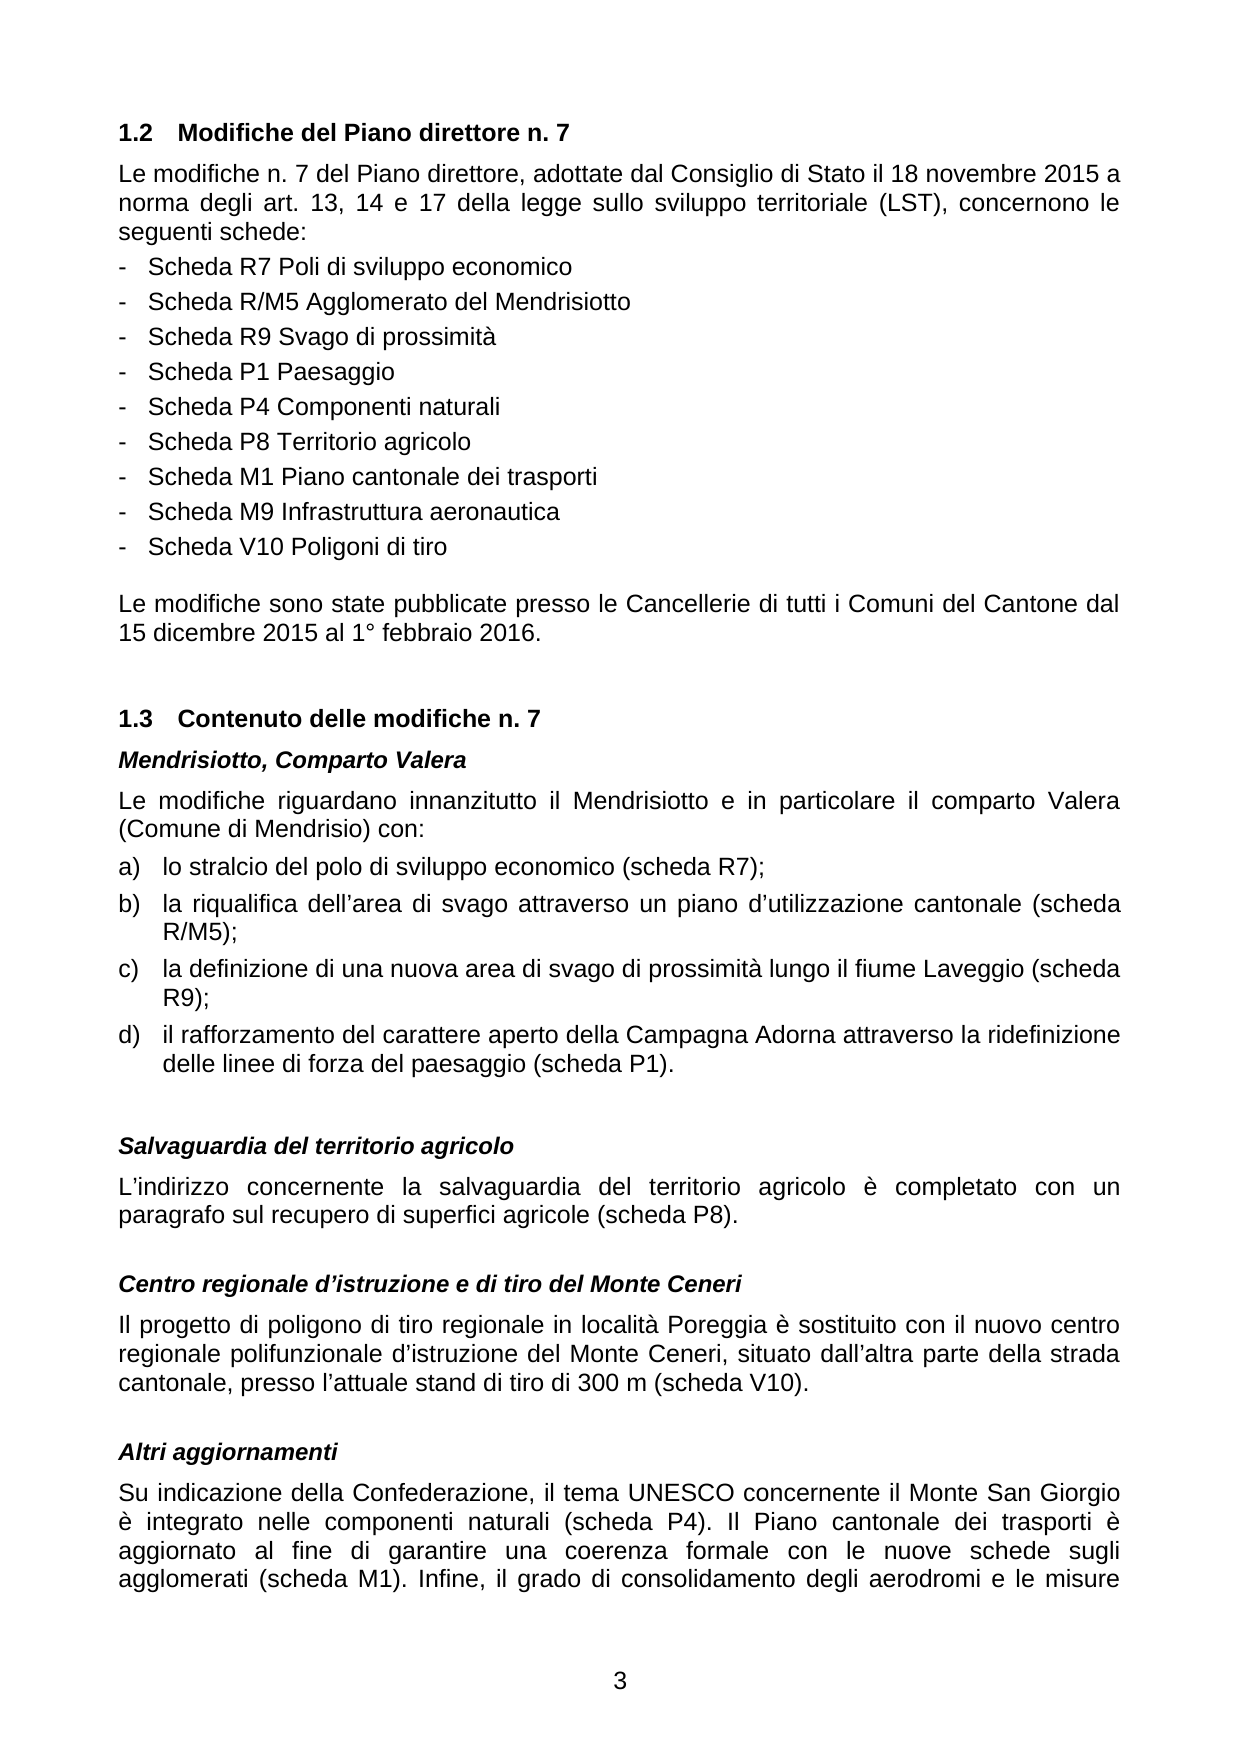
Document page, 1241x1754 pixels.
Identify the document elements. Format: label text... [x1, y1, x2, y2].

list Scheda R/M5 Agglomerato del Mendrisiotto [118, 287, 1122, 316]
list la riqualifica dell’area di svago attraverso un piano d’utilizzazione cantonale (scheda R/M5); [118, 889, 1122, 946]
subtitle Mendrisiotto, Comparto Valera [118, 746, 1122, 773]
list Scheda P4 Componenti naturali [118, 392, 1122, 421]
list Scheda M1 Piano cantonale dei trasporti [118, 462, 1122, 491]
list Scheda P1 Paesaggio [118, 357, 1122, 386]
list Scheda R7 Poli di sviluppo economico [118, 252, 1122, 281]
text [118, 1478, 1122, 1593]
list Scheda M9 Infrastruttura aeronautica [118, 497, 1122, 526]
text Il progetto di poligono di tiro regionale in località Poreggia è sostituito con il nuovo centro regionale polifunzionale d’istruzione del Monte Ceneri, situato dall’altra parte della strada cantonale, presso l’attuale stand di tiro di 300 m (scheda V10). [118, 1311, 1122, 1397]
subtitle 1.2 Modifiche del Piano direttore n. 7 [118, 118, 1122, 147]
subtitle 1.3 Contenuto delle modifiche n. 7 [118, 704, 1122, 733]
subtitle Centro regionale d’istruzione e di tiro del Monte Ceneri [118, 1270, 1122, 1298]
list Scheda P8 Territorio agricolo [118, 427, 1122, 456]
list lo stralcio del polo di sviluppo economico (scheda R7); [118, 852, 1122, 880]
list Scheda V10 Poligoni di tiro [118, 532, 1122, 561]
text Le modifiche sono state pubblicate presso le Cancellerie di tutti i Comuni del Cantone dal 15 dicembre 2015 al 1° febbraio 2016. [118, 589, 1122, 647]
text Le modifiche n. 7 del Piano direttore, adottate dal Consiglio di Stato il 18 novembre 2015 a norma degli art. 13, 14 e 17 della legge sullo sviluppo territoriale (LST), concernono le seguenti schede: [118, 159, 1122, 246]
list il rafforzamento del carattere aperto della Campagna Adorna attraverso la ridefinizione delle linee di forza del paesaggio (scheda P1). [118, 1020, 1122, 1078]
subtitle Salvaguardia del territorio agricolo [118, 1132, 1122, 1159]
text Le modifiche riguardano innanzitutto il Mendrisiotto e in particolare il comparto Valera (Comune di Mendrisio) con: [118, 786, 1122, 843]
text L’indirizzo concernente la salvaguardia del territorio agricolo è completato con un paragrafo sul recupero di superfici agricole (scheda P8). [118, 1172, 1122, 1229]
list Scheda R9 Svago di prossimità [118, 322, 1122, 351]
list la definizione di una nuova area di svago di prossimità lungo il fiume Laveggio (scheda R9); [118, 954, 1122, 1012]
subtitle Altri aggiornamenti [118, 1438, 1122, 1466]
